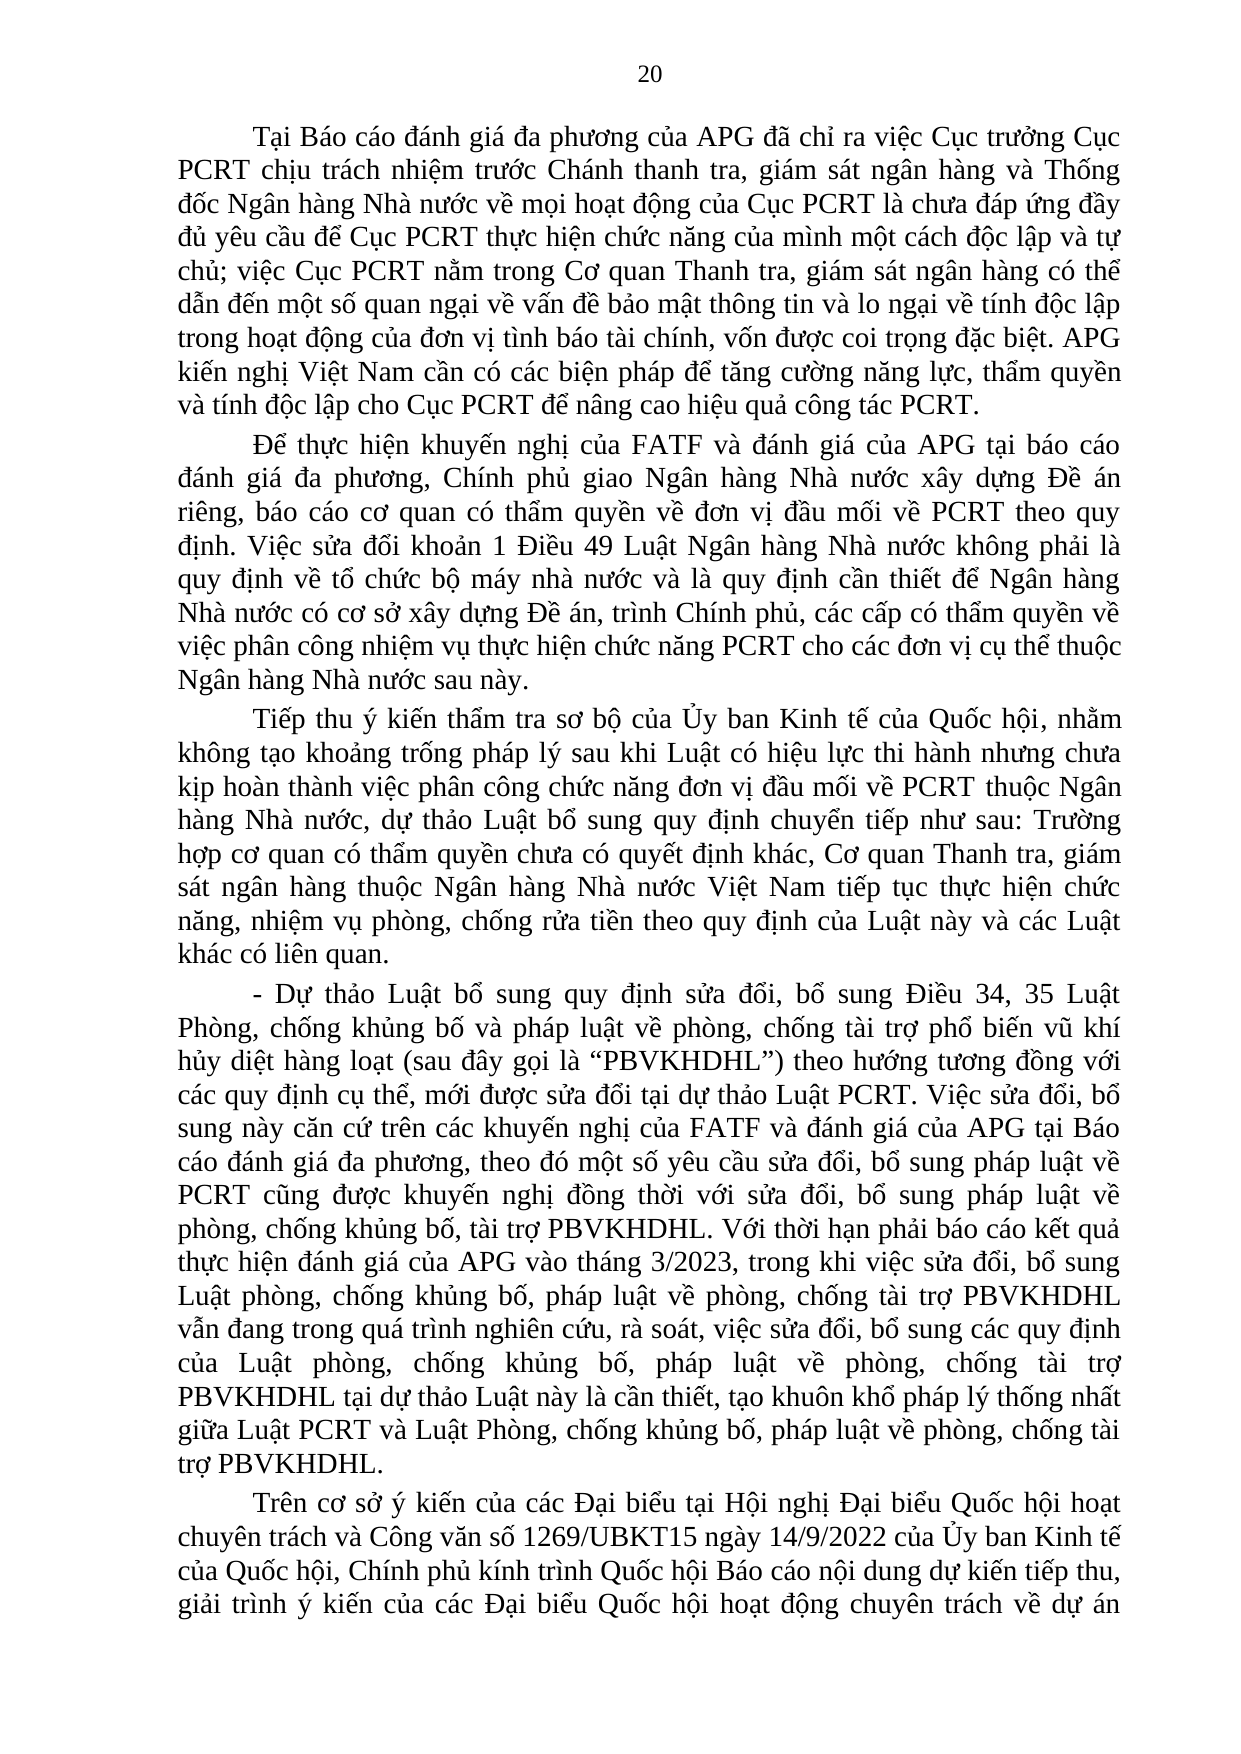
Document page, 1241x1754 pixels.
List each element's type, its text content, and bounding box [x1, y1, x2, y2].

text - Dự thảo Luật bổ sung quy định sửa đổi, bổ sung Điều 34, 35 Luật Phòng, chống khủng bố và pháp luật về phòng, chống tài trợ phổ biến vũ khí hủy diệt hàng loạt (sau đây gọi là “PBVKHDHL”) theo hướng tương đồng với các quy định cụ thể, mới được sửa đổi tại dự thảo Luật PCRT. Việc sửa đổi, bổ sung này căn cứ trên các khuyến nghị của FATF và đánh giá của APG tại Báo cáo đánh giá đa phương, theo đó một số yêu cầu sửa đổi, bổ sung pháp luật về PCRT cũng được khuyến nghị đồng thời với sửa đổi, bổ sung pháp luật về phòng, chống khủng bố, tài trợ PBVKHDHL. Với thời hạn phải báo cáo kết quả thực hiện đánh giá của APG vào tháng 3/2023, trong khi việc sửa đổi, bổ sung Luật phòng, chống khủng bố, pháp luật về phòng, chống tài trợ PBVKHDHL vẫn đang trong quá trình nghiên cứu, rà soát, việc sửa đổi, bổ sung các quy định của Luật phòng, chống khủng bố, pháp luật về phòng, chống tài trợ PBVKHDHL tại dự thảo Luật này là cần thiết, tạo khuôn khổ pháp lý thống nhất giữa Luật PCRT và Luật Phòng, chống khủng bố, pháp luật về phòng, chống tài trợ PBVKHDHL. [177, 976, 1122, 1479]
text Tại Báo cáo đánh giá đa phương của APG đã chỉ ra việc Cục trưởng Cục PCRT chịu trách nhiệm trước Chánh thanh tra, giám sát ngân hàng và Thống đốc Ngân hàng Nhà nước về mọi hoạt động của Cục PCRT là chưa đáp ứng đầy đủ yêu cầu để Cục PCRT thực hiện chức năng của mình một cách độc lập và tự chủ; việc Cục PCRT nằm trong Cơ quan Thanh tra, giám sát ngân hàng có thể dẫn đến một số quan ngại về vấn đề bảo mật thông tin và lo ngại về tính độc lập trong hoạt động của đơn vị tình báo tài chính, vốn được coi trọng đặc biệt. APG kiến nghị Việt Nam cần có các biện pháp để tăng cường năng lực, thẩm quyền và tính độc lập cho Cục PCRT để nâng cao hiệu quả công tác PCRT. [177, 119, 1122, 421]
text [177, 1486, 1122, 1620]
text Để thực hiện khuyến nghị của FATF và đánh giá của APG tại báo cáo đánh giá đa phương, Chính phủ giao Ngân hàng Nhà nước xây dựng Đề án riêng, báo cáo cơ quan có thẩm quyền về đơn vị đầu mối về PCRT theo quy định. Việc sửa đổi khoản 1 Điều 49 Luật Ngân hàng Nhà nước không phải là quy định về tổ chức bộ máy nhà nước và là quy định cần thiết để Ngân hàng Nhà nước có cơ sở xây dựng Đề án, trình Chính phủ, các cấp có thẩm quyền về việc phân công nhiệm vụ thực hiện chức năng PCRT cho các đơn vị cụ thể thuộc Ngân hàng Nhà nước sau này. [177, 427, 1122, 695]
text Tiếp thu ý kiến thẩm tra sơ bộ của Ủy ban Kinh tế của Quốc hội, nhằm không tạo khoảng trống pháp lý sau khi Luật có hiệu lực thi hành nhưng chưa kịp hoàn thành việc phân công chức năng đơn vị đầu mối về PCRT thuộc Ngân hàng Nhà nước, dự thảo Luật bổ sung quy định chuyển tiếp như sau: Trường hợp cơ quan có thẩm quyền chưa có quyết định khác, Cơ quan Thanh tra, giám sát ngân hàng thuộc Ngân hàng Nhà nước Việt Nam tiếp tục thực hiện chức năng, nhiệm vụ phòng, chống rửa tiền theo quy định của Luật này và các Luật khác có liên quan. [177, 702, 1122, 970]
